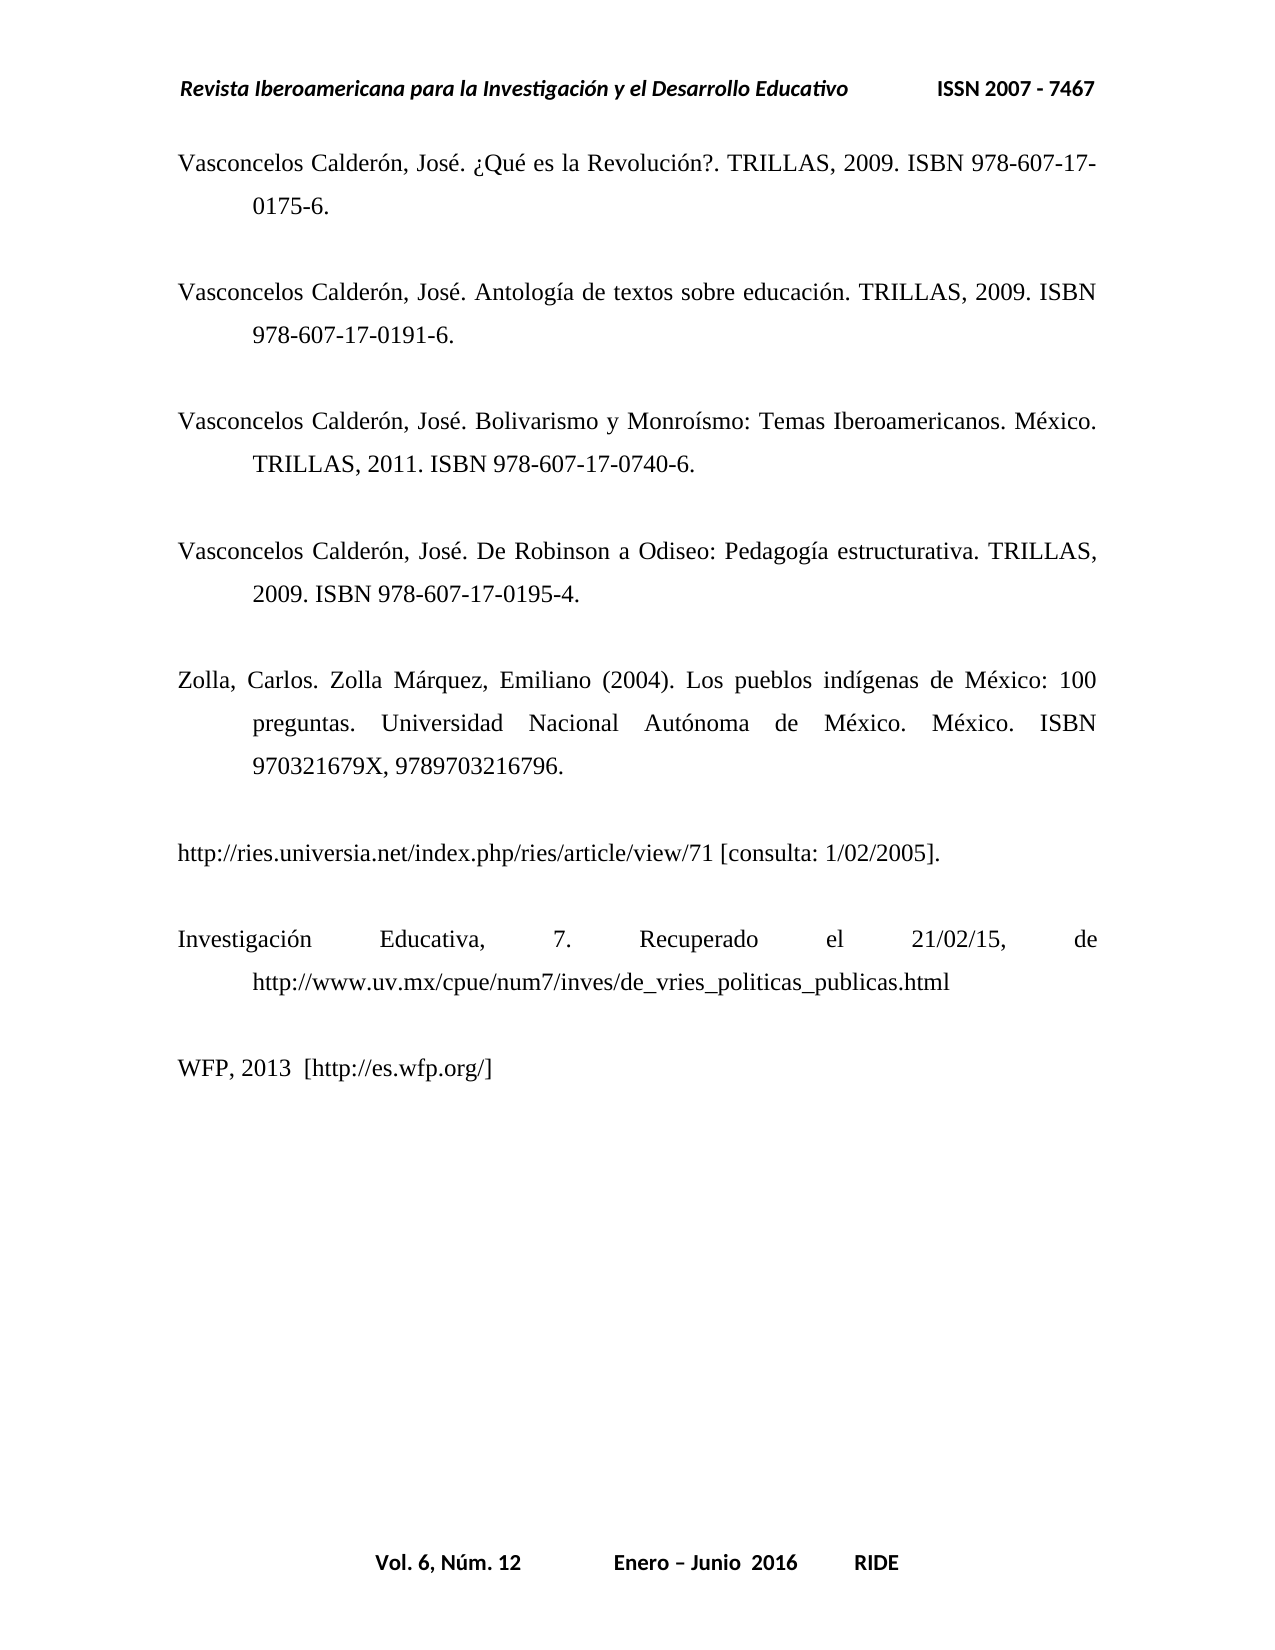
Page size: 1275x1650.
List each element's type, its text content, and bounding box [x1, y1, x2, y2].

text Vasconcelos Calderón, José. Antología de textos sobre educación. TRILLAS, 2009. ISBN 978-607-17-0191-6. [177, 277, 1098, 349]
text Zolla, Carlos. Zolla Márquez, Emiliano (2004). Los pueblos indígenas de México: 100 preguntas. Universidad Nacional Autónoma de México. México. ISBN 970321679X, 9789703216796. [177, 665, 1098, 780]
text WFP, 2013 [http://es.wfp.org/] [177, 1053, 1098, 1082]
text Vasconcelos Calderón, José. De Robinson a Odiseo: Pedagogía estructurativa. TRILLAS, 2009. ISBN 978-607-17-0195-4. [177, 536, 1098, 608]
text Vasconcelos Calderón, José. ¿Qué es la Revolución?. TRILLAS, 2009. ISBN 978-607-17-0175-6. [177, 148, 1098, 219]
text http://ries.universia.net/index.php/ries/article/view/71 [consulta: 1/02/2005]. [177, 838, 1098, 866]
text Vasconcelos Calderón, José. Bolivarismo y Monroísmo: Temas Iberoamericanos. México. TRILLAS, 2011. ISBN 978-607-17-0740-6. [177, 406, 1098, 478]
text Investigación Educativa, 7. Recuperado el 21/02/15, de http://www.uv.mx/cpue/num7/inves/de_vries_politicas_publicas.html [177, 924, 1098, 996]
